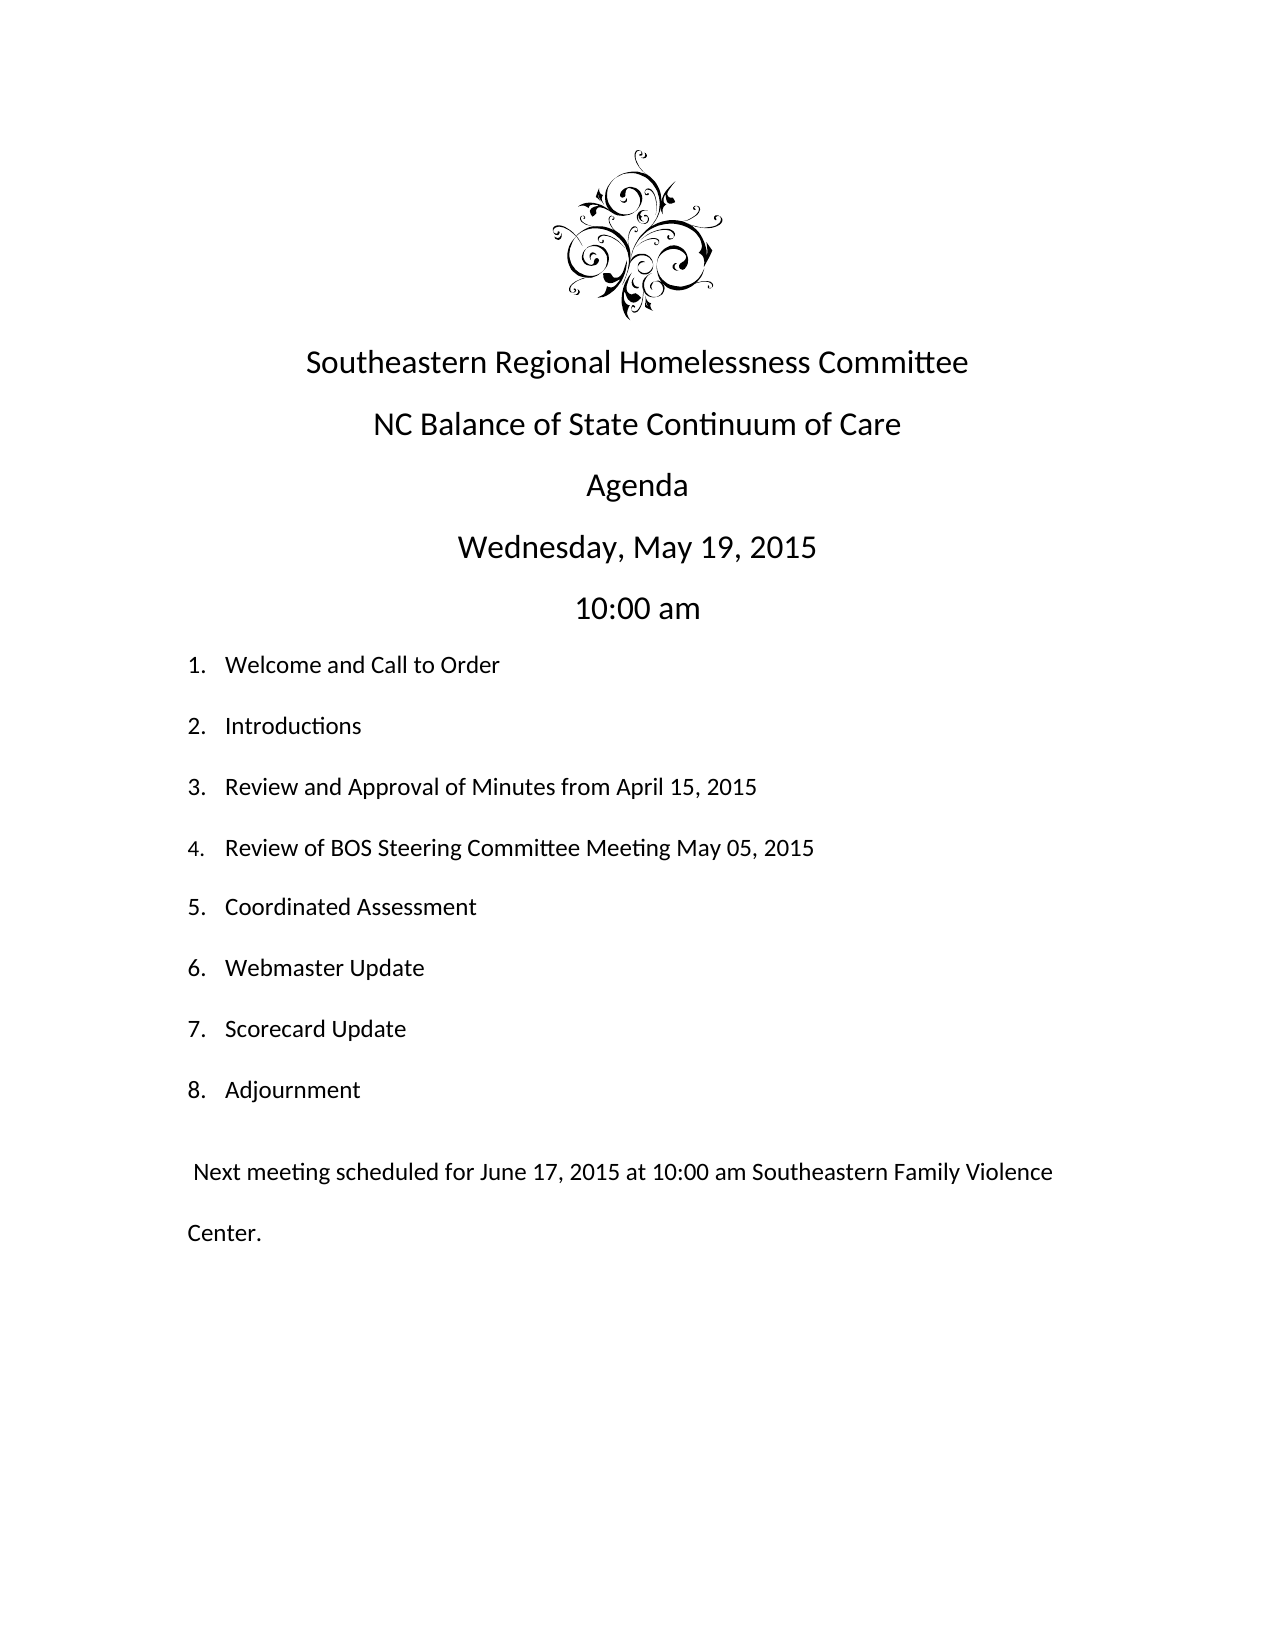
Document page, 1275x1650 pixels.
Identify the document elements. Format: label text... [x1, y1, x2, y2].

list Introductions [187, 710, 1125, 741]
list Adjournment [187, 1074, 1125, 1104]
list Welcome and Call to Order [187, 649, 1125, 679]
text Next meeting scheduled for June 17, 2015 at 10:00 am Southeastern Family Violence Center. [187, 1156, 1125, 1247]
text Southeastern Regional Homelessness Committee [150, 341, 1125, 382]
list Scorecard Update [187, 1013, 1125, 1043]
text Agenda [150, 464, 1125, 505]
text Wednesday, May 19, 2015 [150, 526, 1125, 567]
list Coordinated Assessment [187, 891, 1125, 921]
list Review of BOS Steering Committee Meeting May 05, 2015 [187, 832, 1125, 863]
list Webmaster Update [187, 952, 1125, 982]
list Review and Approval of Minutes from April 15, 2015 [187, 771, 1125, 802]
text NC Balance of State Continuum of Care [150, 403, 1125, 443]
text 10:00 am [150, 587, 1125, 628]
